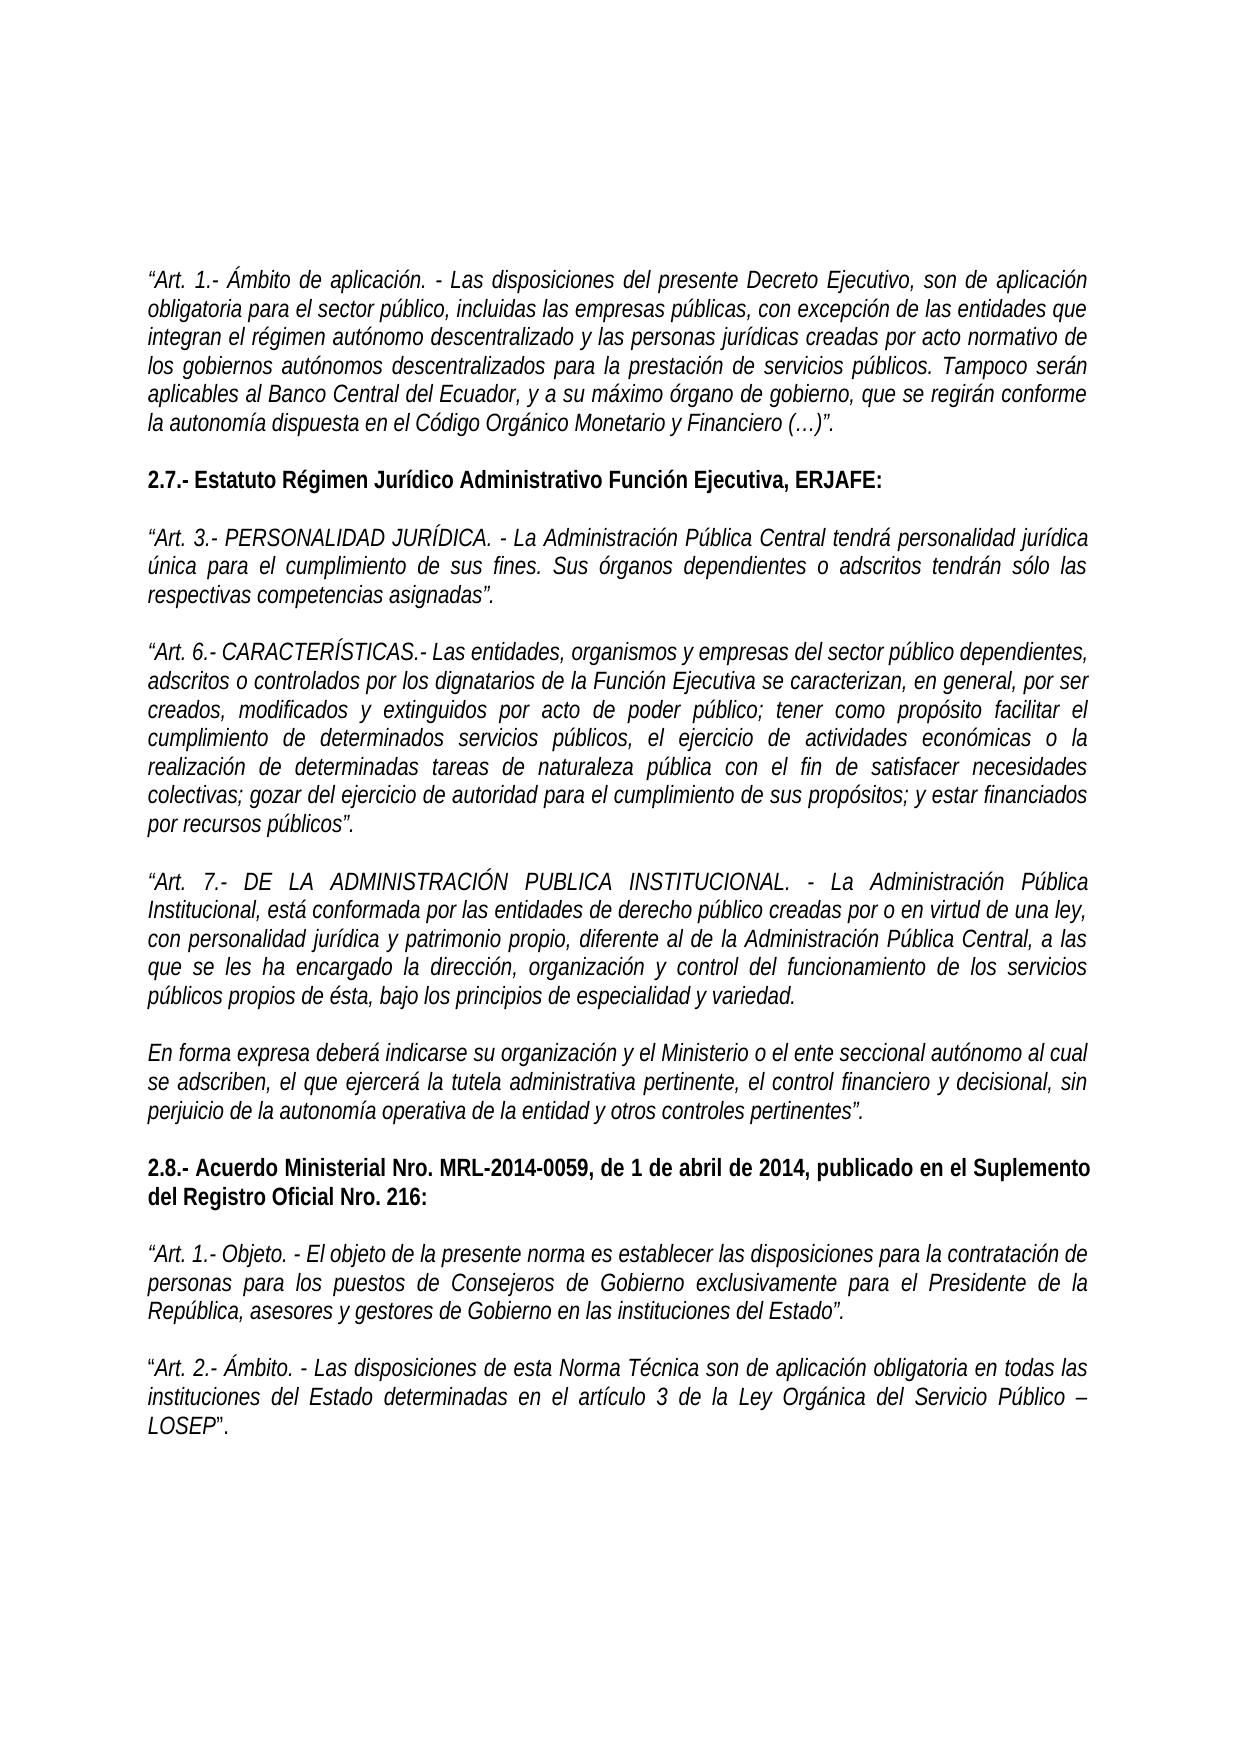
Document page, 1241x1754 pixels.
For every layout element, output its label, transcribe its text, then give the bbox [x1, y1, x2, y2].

text “Art. 7.- DE LA ADMINISTRACIÓN PUBLICA INSTITUCIONAL. - La Administración Pública Institucional, está conformada por las entidades de derecho público creadas por o en virtud de una ley, con personalidad jurídica y patrimonio propio, diferente al de la Administración Pública Central, a las que se les ha encargado la dirección, organización y control del funcionamiento de los servicios públicos propios de ésta, bajo los principios de especialidad y variedad. [148, 866, 1092, 1010]
text “Art. 3.- PERSONALIDAD JURÍDICA. - La Administración Pública Central tendrá personalidad jurídica única para el cumplimiento de sus fines. Sus órganos dependientes o adscritos tendrán sólo las respectivas competencias asignadas”. [148, 523, 1092, 609]
text “Art. 2.- Ámbito. - Las disposiciones de esta Norma Técnica son de aplicación obligatoria en todas las instituciones del Estado determinadas en el artículo 3 de la Ley Orgánica del Servicio Público – LOSEP”. [148, 1353, 1092, 1439]
text 2.7.- Estatuto Régimen Jurídico Administrativo Función Ejecutiva, ERJAFE: [148, 465, 1092, 494]
text 2.8.- Acuerdo Ministerial Nro. MRL-2014-0059, de 1 de abril de 2014, publicado en el Suplemento del Registro Oficial Nro. 216: [148, 1153, 1092, 1210]
text “Art. 1.- Ámbito de aplicación. - Las disposiciones del presente Decreto Ejecutivo, son de aplicación obligatoria para el sector público, incluidas las empresas públicas, con excepción de las entidades que integran el régimen autónomo descentralizado y las personas jurídicas creadas por acto normativo de los gobiernos autónomos descentralizados para la prestación de servicios públicos. Tampoco serán aplicables al Banco Central del Ecuador, y a su máximo órgano de gobierno, que se regirán conforme la autonomía dispuesta en el Código Orgánico Monetario y Financiero (…)”. [148, 265, 1092, 437]
text “Art. 1.- Objeto. - El objeto de la presente norma es establecer las disposiciones para la contratación de personas para los puestos de Consejeros de Gobierno exclusivamente para el Presidente de la República, asesores y gestores de Gobierno en las instituciones del Estado”. [148, 1239, 1092, 1325]
text En forma expresa deberá indicarse su organización y el Ministerio o el ente seccional autónomo al cual se adscriben, el que ejercerá la tutela administrativa pertinente, el control financiero y decisional, sin perjuicio de la autonomía operativa de la entidad y otros controles pertinentes”. [148, 1038, 1092, 1124]
text “Art. 6.- CARACTERÍSTICAS.- Las entidades, organismos y empresas del sector público dependientes, adscritos o controlados por los dignatarios de la Función Ejecutiva se caracterizan, en general, por ser creados, modificados y extinguidos por acto de poder público; tener como propósito facilitar el cumplimiento de determinados servicios públicos, el ejercicio de actividades económicas o la realización de determinadas tareas de naturaleza pública con el fin de satisfacer necesidades colectivas; gozar del ejercicio de autoridad para el cumplimiento de sus propósitos; y estar financiados por recursos públicos”. [148, 637, 1092, 838]
